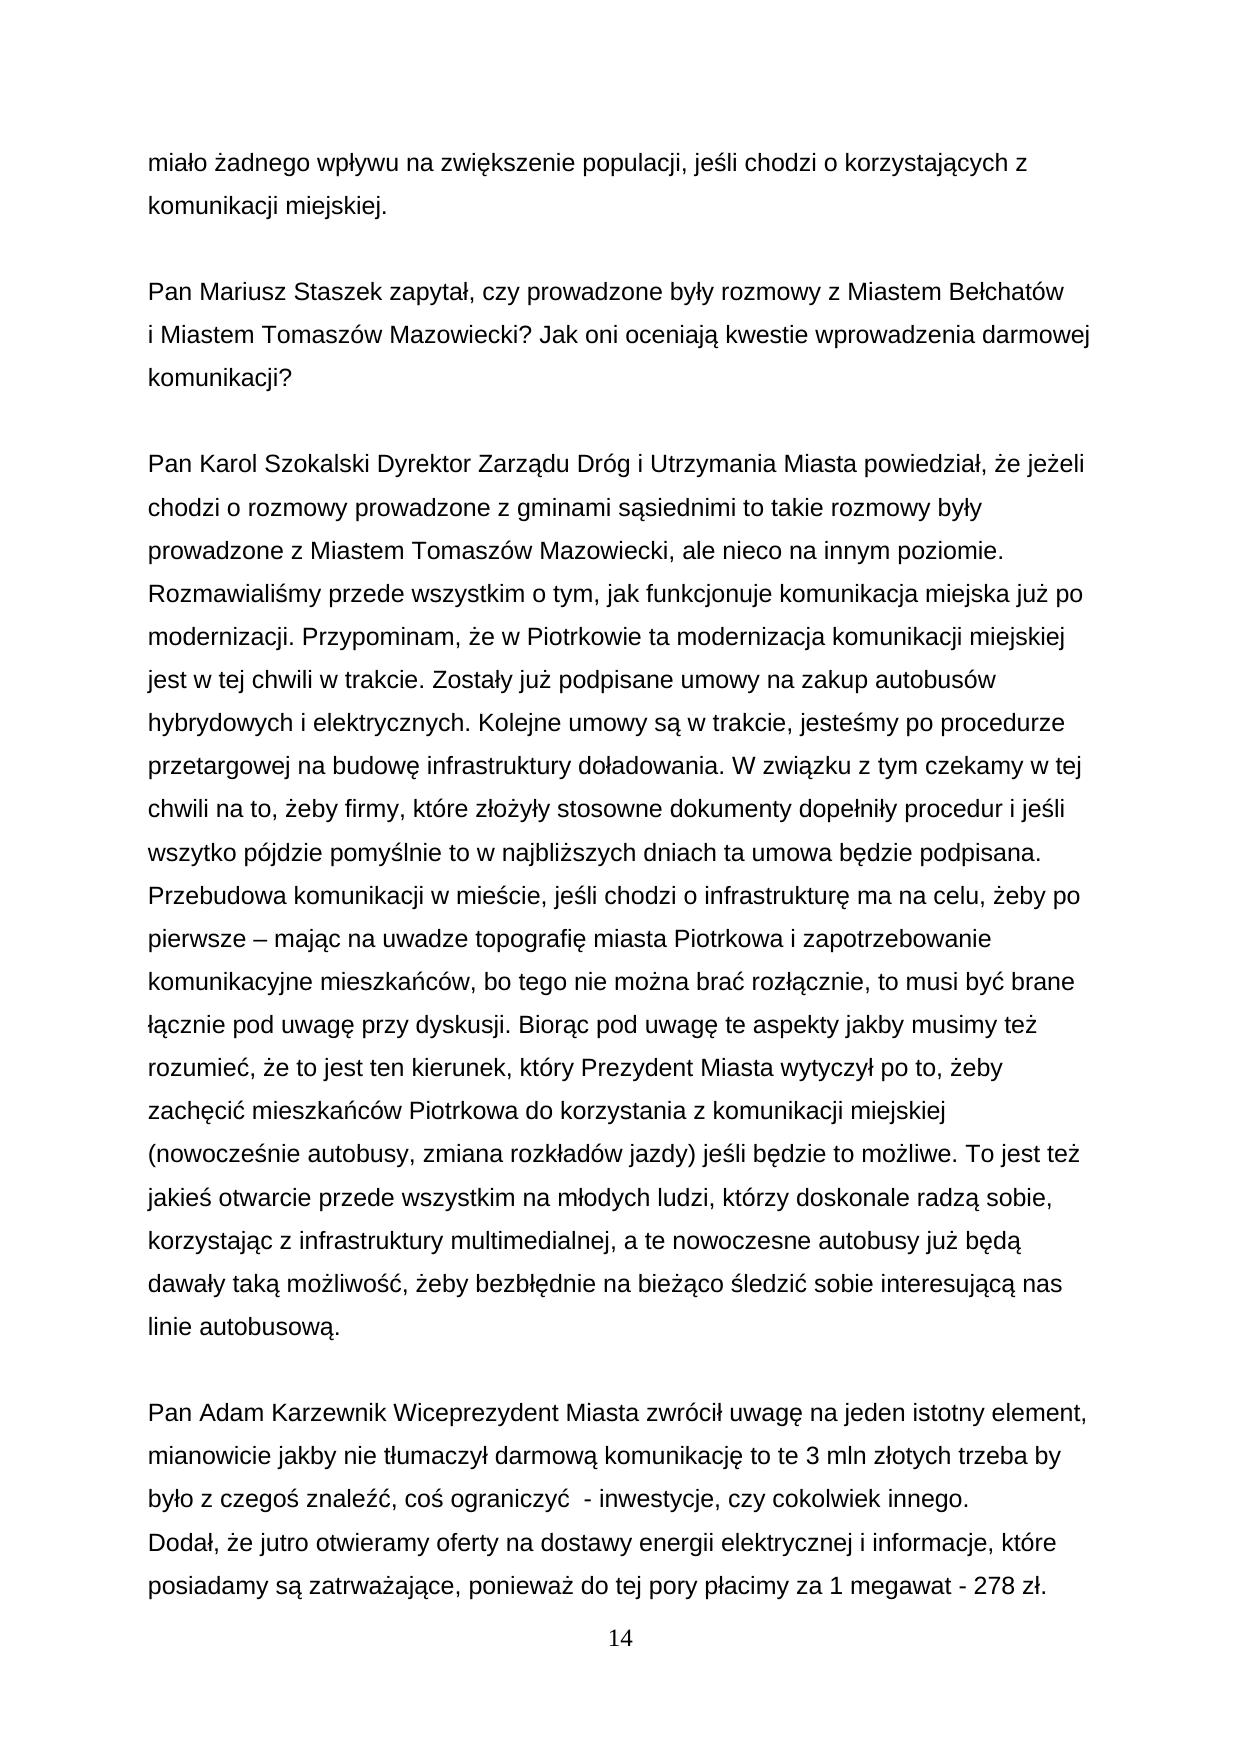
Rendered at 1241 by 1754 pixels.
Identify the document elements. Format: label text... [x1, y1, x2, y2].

text Pan Adam Karzewnik Wiceprezydent Miasta zwrócił uwagę na jeden istotny element, mianowicie jakby nie tłumaczył darmową komunikację to te 3 mln złotych trzeba by było z czegoś znaleźć, coś ograniczyć - inwestycje, czy cokolwiek innego. [148, 1398, 1093, 1513]
text Pan Karol Szokalski Dyrektor Zarządu Dróg i Utrzymania Miasta powiedział, że jeżeli chodzi o rozmowy prowadzone z gminami sąsiednimi to takie rozmowy były prowadzone z Miastem Tomaszów Mazowiecki, ale nieco na innym poziomie. Rozmawialiśmy przede wszystkim o tym, jak funkcjonuje komunikacja miejska już po modernizacji. Przypominam, że w Piotrkowie ta modernizacja komunikacji miejskiej jest w tej chwili w trakcie. Zostały już podpisane umowy na zakup autobusów hybrydowych i elektrycznych. Kolejne umowy są w trakcie, jesteśmy po procedurze przetargowej na budowę infrastruktury doładowania. W związku z tym czekamy w tej chwili na to, żeby firmy, które złożyły stosowne dokumenty dopełniły procedur i jeśli wszytko pójdzie pomyślnie to w najbliższych dniach ta umowa będzie podpisana. Przebudowa komunikacji w mieście, jeśli chodzi o infrastrukturę ma na celu, żeby po pierwsze – mając na uwadze topografię miasta Piotrkowa i zapotrzebowanie komunikacyjne mieszkańców, bo tego nie można brać rozłącznie, to musi być brane łącznie pod uwagę przy dyskusji. Biorąc pod uwagę te aspekty jakby musimy też rozumieć, że to jest ten kierunek, który Prezydent Miasta wytyczył po to, żeby zachęcić mieszkańców Piotrkowa do korzystania z komunikacji miejskiej (nowocześnie autobusy, zmiana rozkładów jazdy) jeśli będzie to możliwe. To jest też jakieś otwarcie przede wszystkim na młodych ludzi, którzy doskonale radzą sobie, korzystając z infrastruktury multimedialnej, a te nowoczesne autobusy już będą dawały taką możliwość, żeby bezbłędnie na bieżąco śledzić sobie interesującą nas linie autobusową. [148, 449, 1093, 1341]
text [148, 1528, 1093, 1599]
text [148, 148, 1093, 219]
text Pan Mariusz Staszek zapytał, czy prowadzone były rozmowy z Miastem Bełchatów i Miastem Tomaszów Mazowiecki? Jak oni oceniają kwestie wprowadzenia darmowej komunikacji? [148, 277, 1093, 392]
